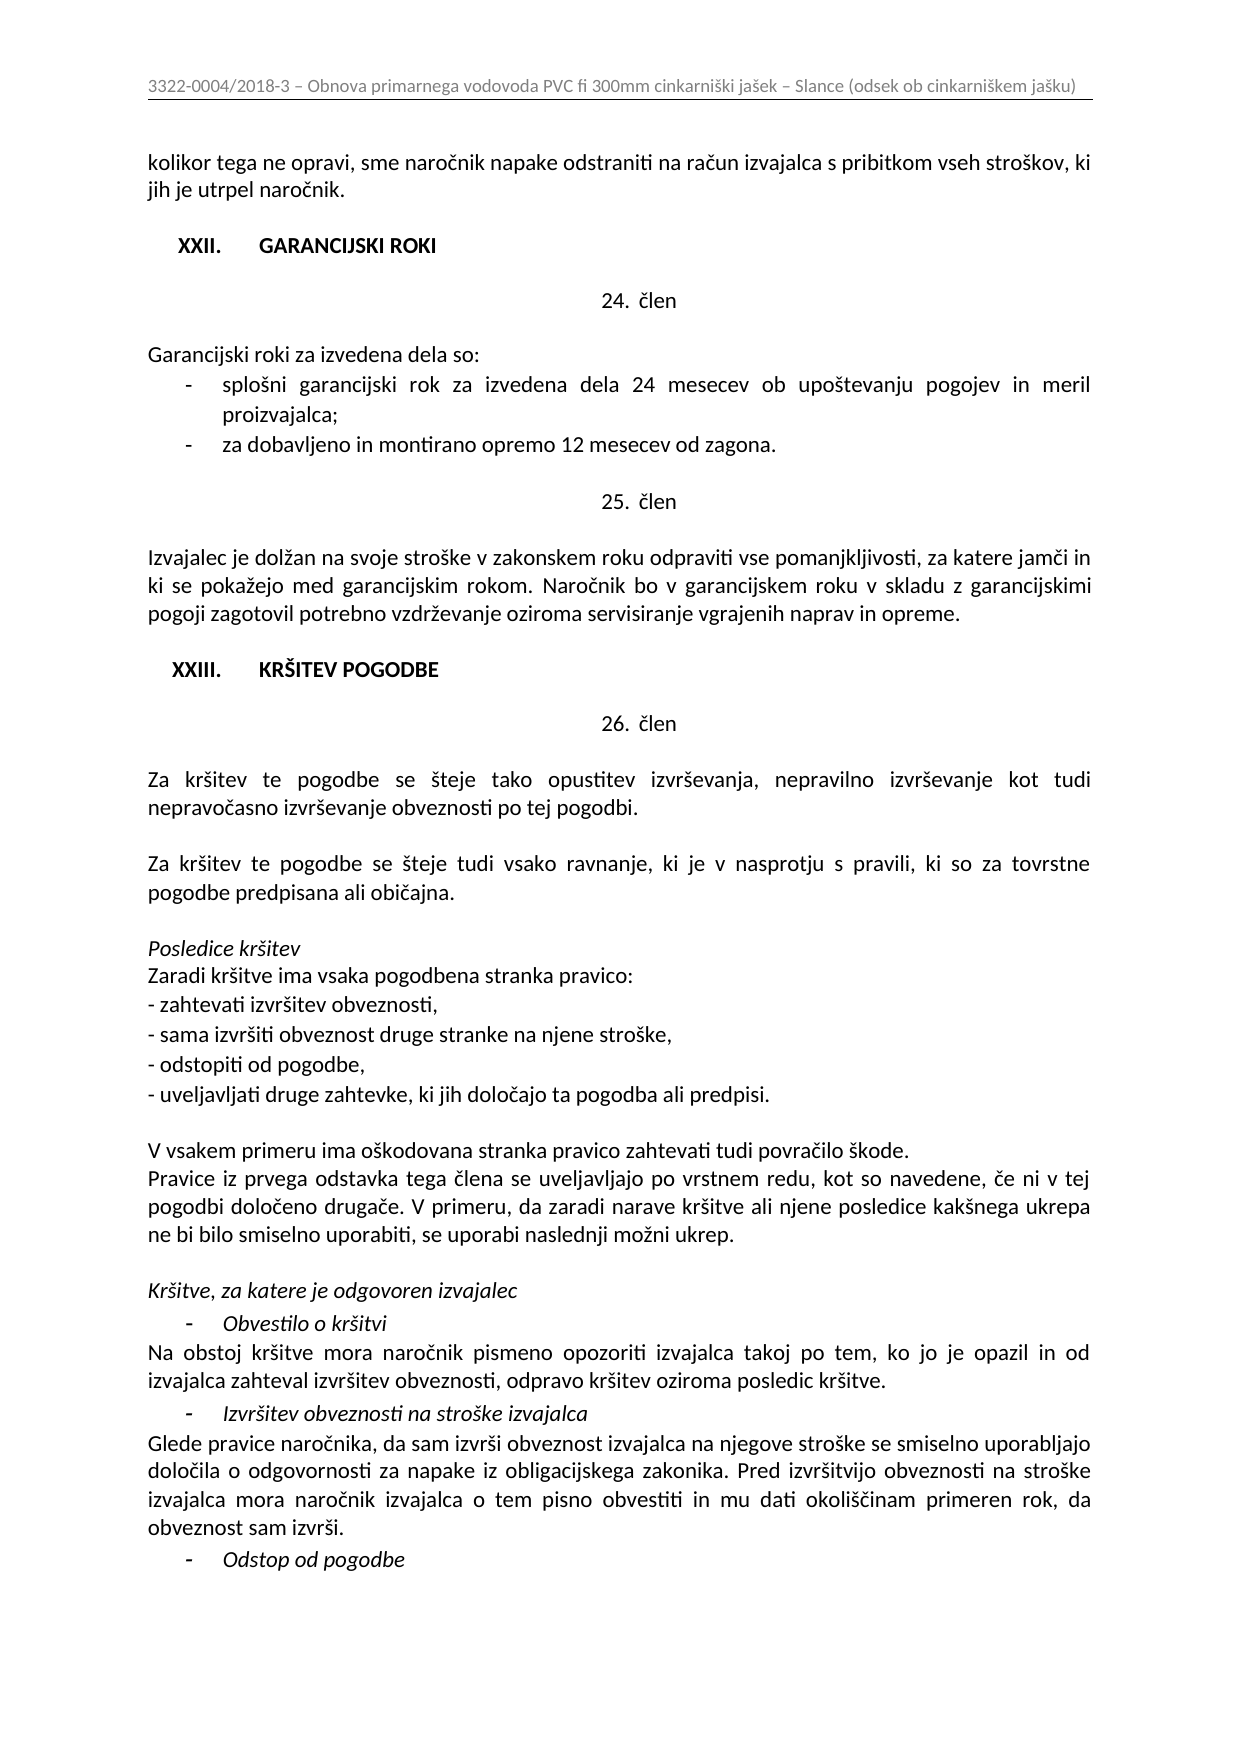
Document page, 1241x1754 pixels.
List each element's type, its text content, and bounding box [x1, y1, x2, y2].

text Garancijski roki za izvedena dela so: [148, 340, 1093, 368]
list GARANCIJSKI ROKI [221, 232, 1093, 260]
text Za kršitev te pogodbe se šteje tudi vsako ravnanje, ki je v nasprotju s pravili, ki so za tovrstne pogodbe predpisana ali običajna. [148, 849, 1093, 906]
list člen [185, 487, 1093, 515]
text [148, 148, 1093, 204]
text Glede pravice naročnika, da sam izvrši obveznost izvajalca na njegove stroške se smiselno uporabljajo določila o odgovornosti za napake iz obligacijskega zakonika. Pred izvršitvijo obveznosti na stroške izvajalca mora naročnik izvajalca o tem pisno obvestiti in mu dati okoliščinam primeren rok, da obveznost sam izvrši. [148, 1429, 1093, 1541]
list za dobavljeno in montirano opremo 12 mesecev od zagona. [185, 428, 1093, 459]
text Kršitve, za katere je odgovoren izvajalec [148, 1276, 1093, 1304]
text Pravice iz prvega odstavka tega člena se uveljavljajo po vrstnem redu, kot so navedene, če ni v tej pogodbi določeno drugače. V primeru, da zaradi narave kršitve ali njene posledice kakšnega ukrepa ne bi bilo smiselno uporabiti, se uporabi naslednji možni ukrep. [148, 1164, 1093, 1248]
text Posledice kršitev [148, 934, 1093, 962]
text - uveljavljati druge zahtevke, ki jih določajo ta pogodba ali predpisi. [148, 1080, 1093, 1108]
text - odstopiti od pogodbe, [148, 1050, 1093, 1078]
list Odstop od pogodbe [185, 1541, 1093, 1575]
text Na obstoj kršitve mora naročnik pismeno opozoriti izvajalca takoj po tem, ko jo je opazil in od izvajalca zahteval izvršitev obveznosti, odpravo kršitev oziroma posledic kršitve. [148, 1338, 1093, 1394]
text V vsakem primeru ima oškodovana stranka pravico zahtevati tudi povračilo škode. [148, 1136, 1093, 1164]
text Zaradi kršitve ima vsaka pogodbena stranka pravico: [148, 962, 1093, 990]
text Za kršitev te pogodbe se šteje tako opustitev izvrševanja, nepravilno izvrševanje kot tudi nepravočasno izvrševanje obveznosti po tej pogodbi. [148, 766, 1093, 822]
text Izvajalec je dolžan na svoje stroške v zakonskem roku odpraviti vse pomanjkljivosti, za katere jamči in ki se pokažejo med garancijskim rokom. Naročnik bo v garancijskem roku v skladu z garancijskimi pogoji zagotovil potrebno vzdrževanje oziroma servisiranje vgrajenih naprav in opreme. [148, 543, 1093, 627]
text - zahtevati izvršitev obveznosti, [148, 990, 1093, 1018]
list člen [185, 709, 1093, 737]
list Izvršitev obveznosti na stroške izvajalca [185, 1394, 1093, 1429]
list KRŠITEV POGODBE [221, 655, 1093, 683]
list Obvestilo o kršitvi [185, 1304, 1093, 1338]
list člen [185, 286, 1093, 314]
text - sama izvršiti obveznost druge stranke na njene stroške, [148, 1020, 1093, 1048]
list splošni garancijski rok za izvedena dela 24 mesecev ob upoštevanju pogojev in meril proizvajalca; [185, 368, 1093, 428]
